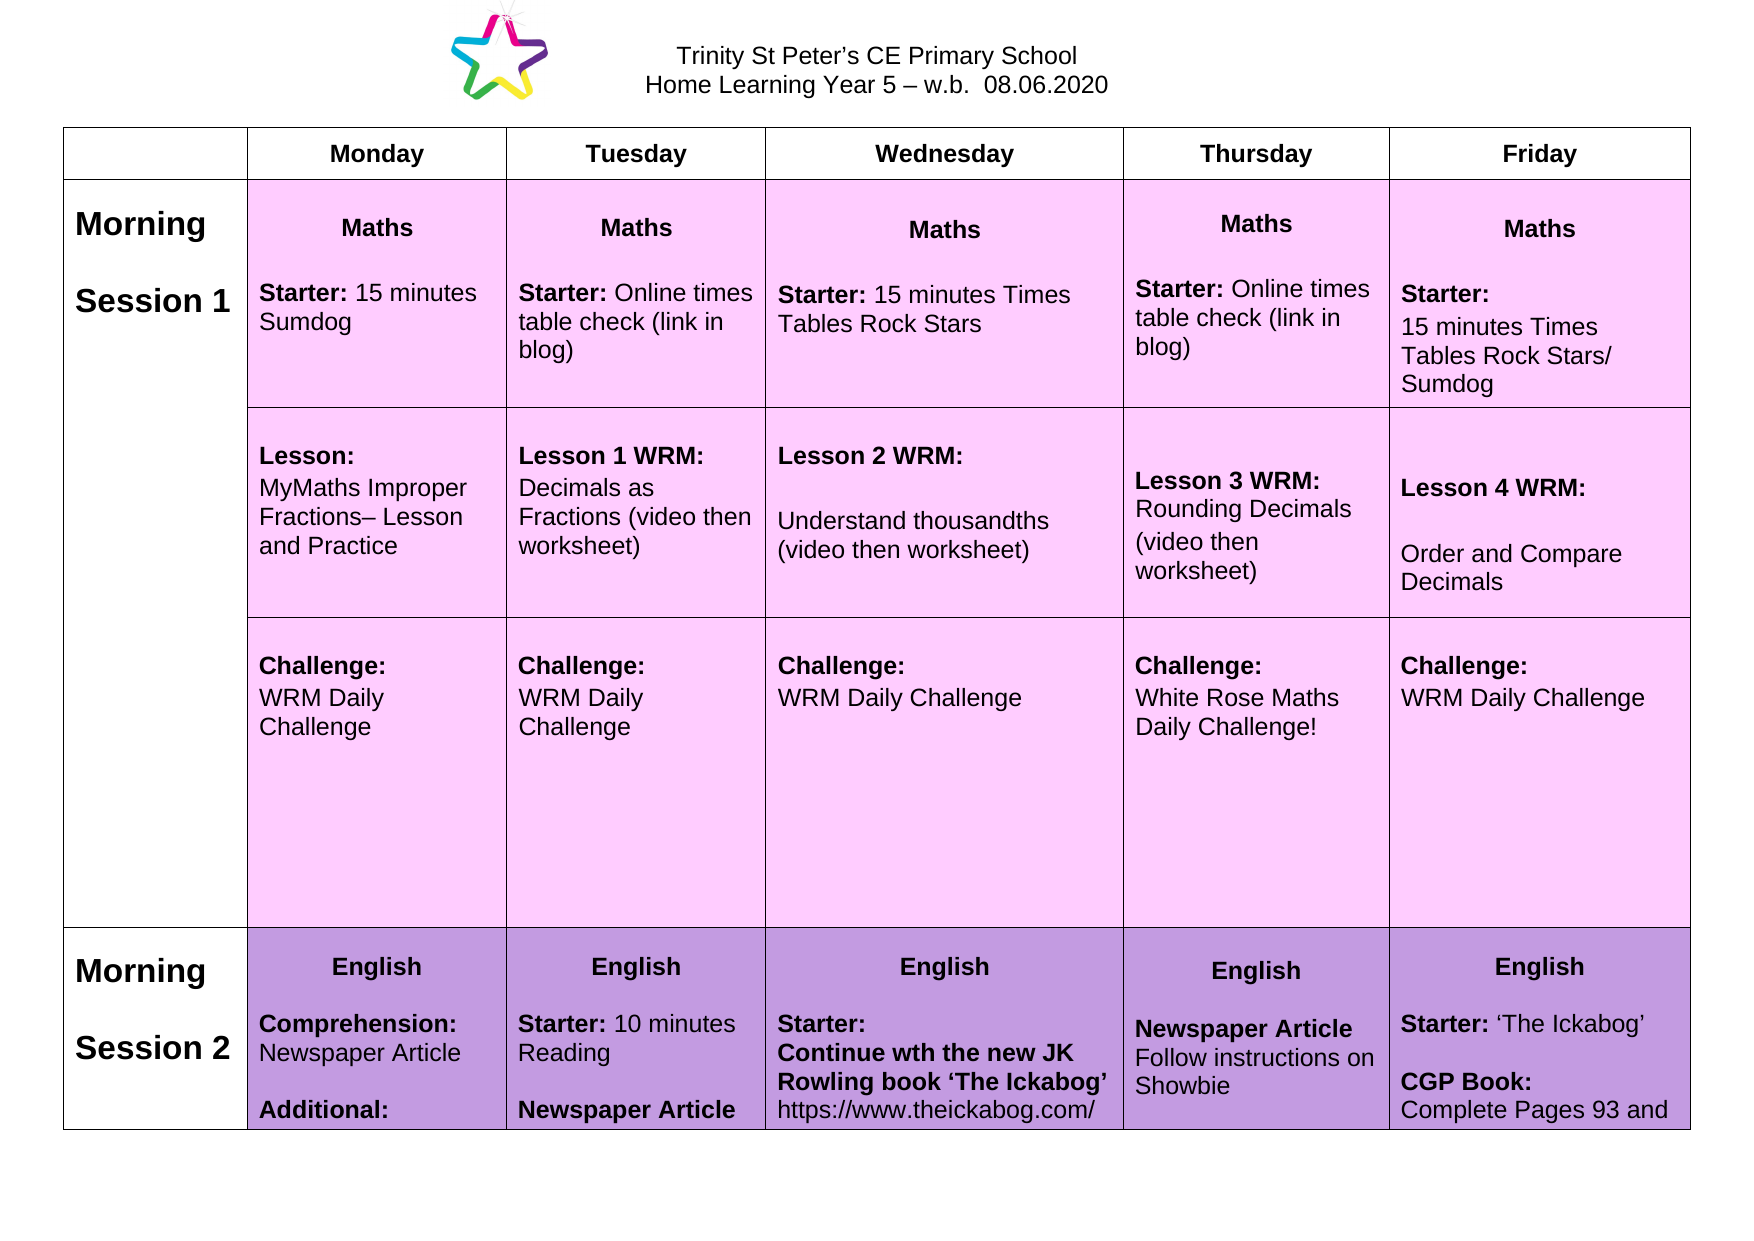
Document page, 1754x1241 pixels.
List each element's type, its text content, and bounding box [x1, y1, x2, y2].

table_cell Challenge: WRM Daily Challenge [766, 618, 1123, 927]
table_header Friday [1390, 128, 1690, 179]
table_cell English Newspaper Article Follow instructions on Showbie SPAG Watch BBC Video link and complete online task. Check using answer sheet. [1124, 928, 1389, 1129]
table_cell Challenge: WRM Daily Challenge [1390, 618, 1690, 927]
table_cell Maths Starter: Online times table check (link in blog) [1124, 180, 1389, 407]
table_cell Maths Starter: 15 minutes Times Tables Rock Stars/ Sumdog [1390, 180, 1690, 407]
table_cell English Starter: ‘The Ickabog’ CGP Book: Complete Pages 93 and 94 (homophones linked to spellings) Spellings: Spelling test! [1390, 928, 1690, 1129]
table_cell English Starter: 10 minutes Reading Newspaper Article Follow instruction on Showbie Spellings: Practise spellings. What does each word mean? [507, 928, 765, 1129]
table_cell English Comprehension: Newspaper Article Additional: Register for the Summer Reading Challenge Spellings: Write spellings [248, 928, 506, 1129]
table_cell Lesson 4 WRM: Order and Compare Decimals [1390, 408, 1690, 617]
table_cell Lesson 1 WRM: Decimals as Fractions (video then worksheet) [507, 408, 765, 617]
table_header Wednesday [766, 128, 1123, 179]
table_cell Challenge: WRM Daily Challenge [507, 618, 765, 927]
table_cell Challenge: White Rose Maths Daily Challenge! [1124, 618, 1389, 927]
table_cell Lesson 2 WRM: Understand thousandths (video then worksheet) [766, 408, 1123, 617]
table_cell Maths Starter: Online times table check (link in blog) [507, 180, 765, 407]
table_cell Lesson: MyMaths Improper Fractions– Lesson and Practice [248, 408, 506, 617]
table_cell Maths Starter: 15 minutes Times Tables Rock Stars [766, 180, 1123, 407]
table_header Monday [248, 128, 506, 179]
table_cell Challenge: WRM Daily Challenge [248, 618, 506, 927]
table_cell Morning Session 2 [64, 928, 247, 1129]
table_header Thursday [1124, 128, 1389, 179]
table_cell Morning Session 1 [64, 180, 247, 927]
table_cell Lesson 3 WRM: Rounding Decimals (video then worksheet) [1124, 408, 1389, 617]
table_cell Maths Starter: 15 minutes Sumdog [248, 180, 506, 407]
picture [442, 0, 552, 107]
table_header [64, 128, 247, 179]
table_header Tuesday [507, 128, 765, 179]
